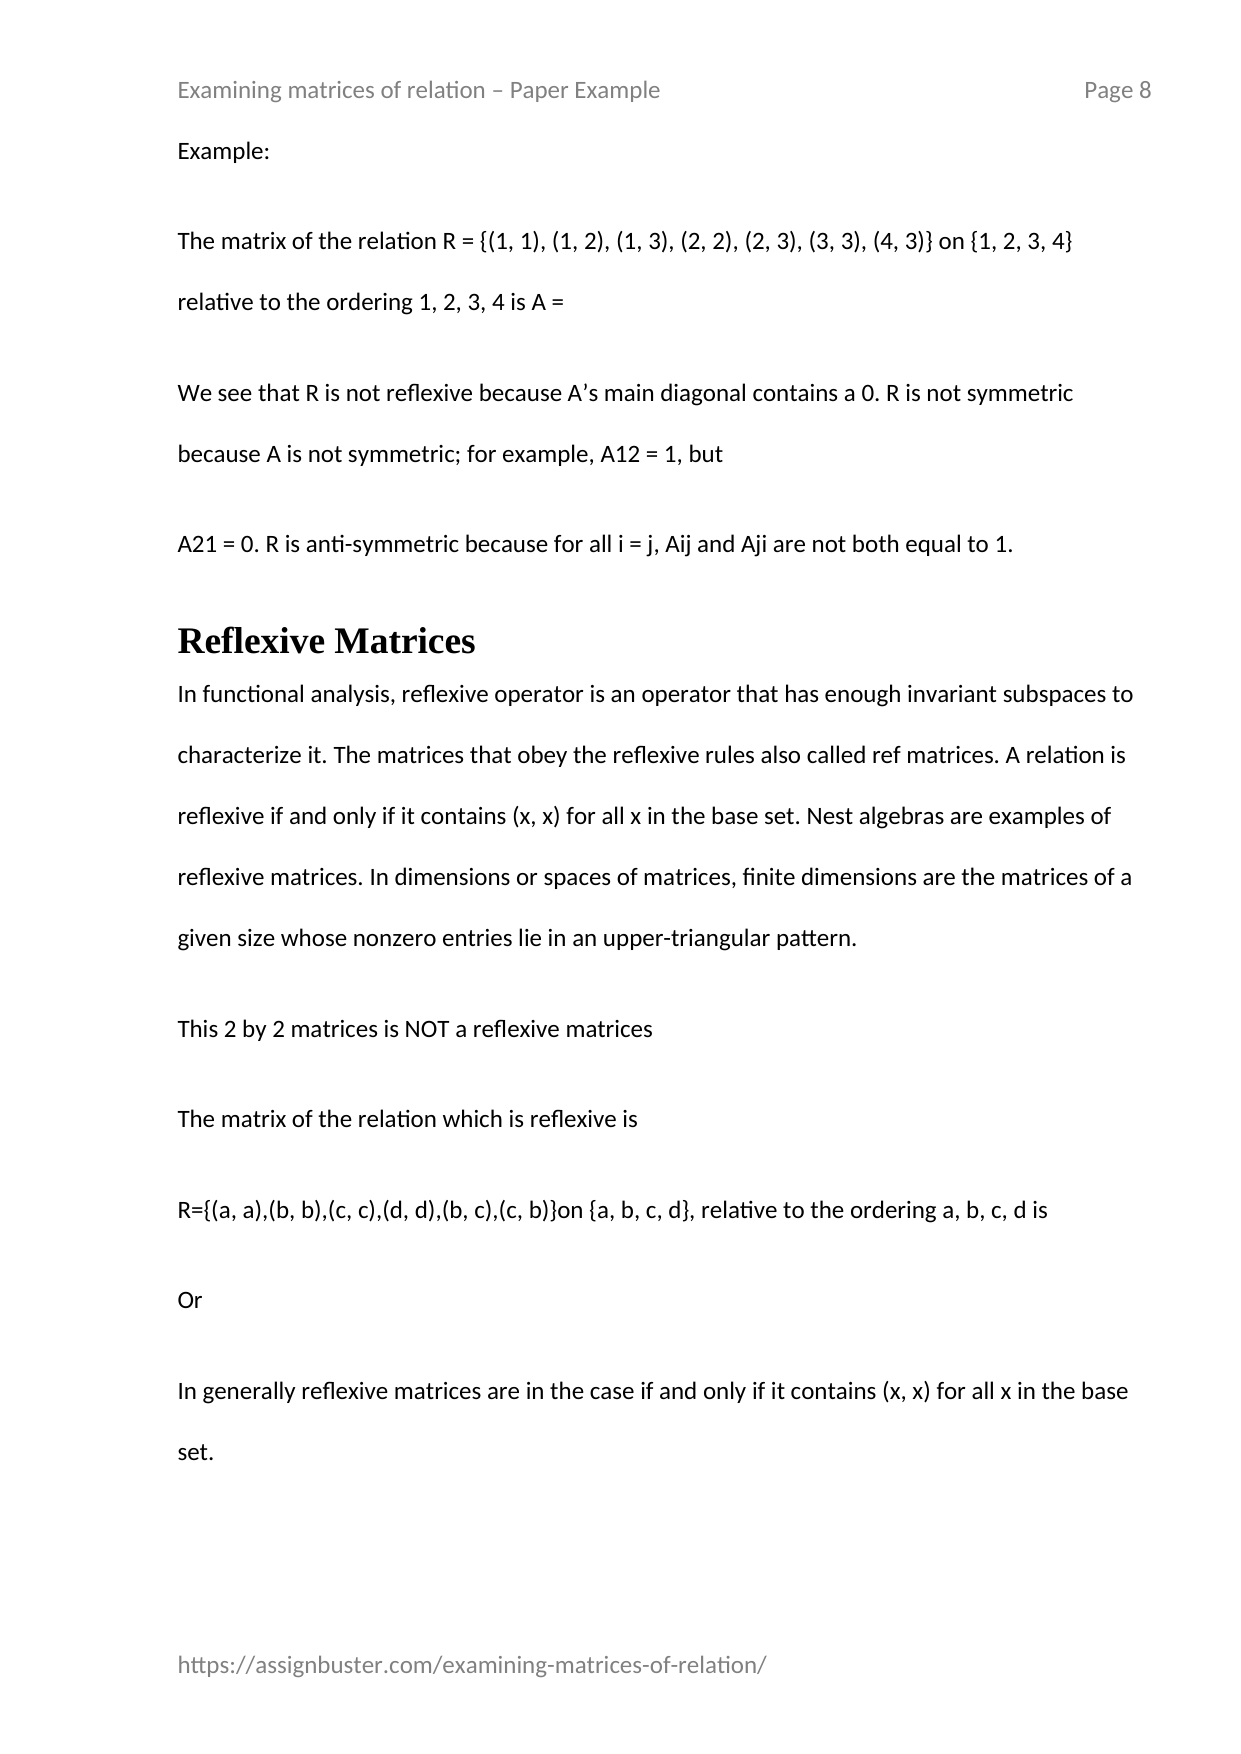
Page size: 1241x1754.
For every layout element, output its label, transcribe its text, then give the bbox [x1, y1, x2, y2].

text This 2 by 2 matrices is NOT a reflexive matrices [177, 1013, 1152, 1043]
text We see that R is not reflexive because A’s main diagonal contains a 0. R is not symmetric because A is not symmetric; for example, A12 = 1, but [177, 377, 1152, 468]
text Example: [177, 135, 1152, 165]
subtitle Reflexive Matrices [177, 619, 1152, 662]
text R={(a, a),(b, b),(c, c),(d, d),(b, c),(c, b)}on {a, b, c, d}, relative to the ordering a, b, c, d is [177, 1194, 1152, 1224]
text The matrix of the relation R = {(1, 1), (1, 2), (1, 3), (2, 2), (2, 3), (3, 3), (4, 3)} on {1, 2, 3, 4} relative to the ordering 1, 2, 3, 4 is A = [177, 225, 1152, 317]
text A21 = 0. R is anti-symmetric because for all i = j, Aij and Aji are not both equal to 1. [177, 528, 1152, 559]
text Or [177, 1284, 1152, 1315]
text In functional analysis, reflexive operator is an operator that has enough invariant subspaces to characterize it. The matrices that obey the reflexive rules also called ref matrices. A relation is reflexive if and only if it contains (x, x) for all x in the base set. Nest algebras are examples of reflexive matrices. In dimensions or spaces of matrices, finite dimensions are the matrices of a given size whose nonzero entries lie in an upper-triangular pattern. [177, 678, 1152, 953]
text In generally reflexive matrices are in the case if and only if it contains (x, x) for all x in the base set. [177, 1375, 1152, 1466]
text The matrix of the relation which is reflexive is [177, 1103, 1152, 1134]
